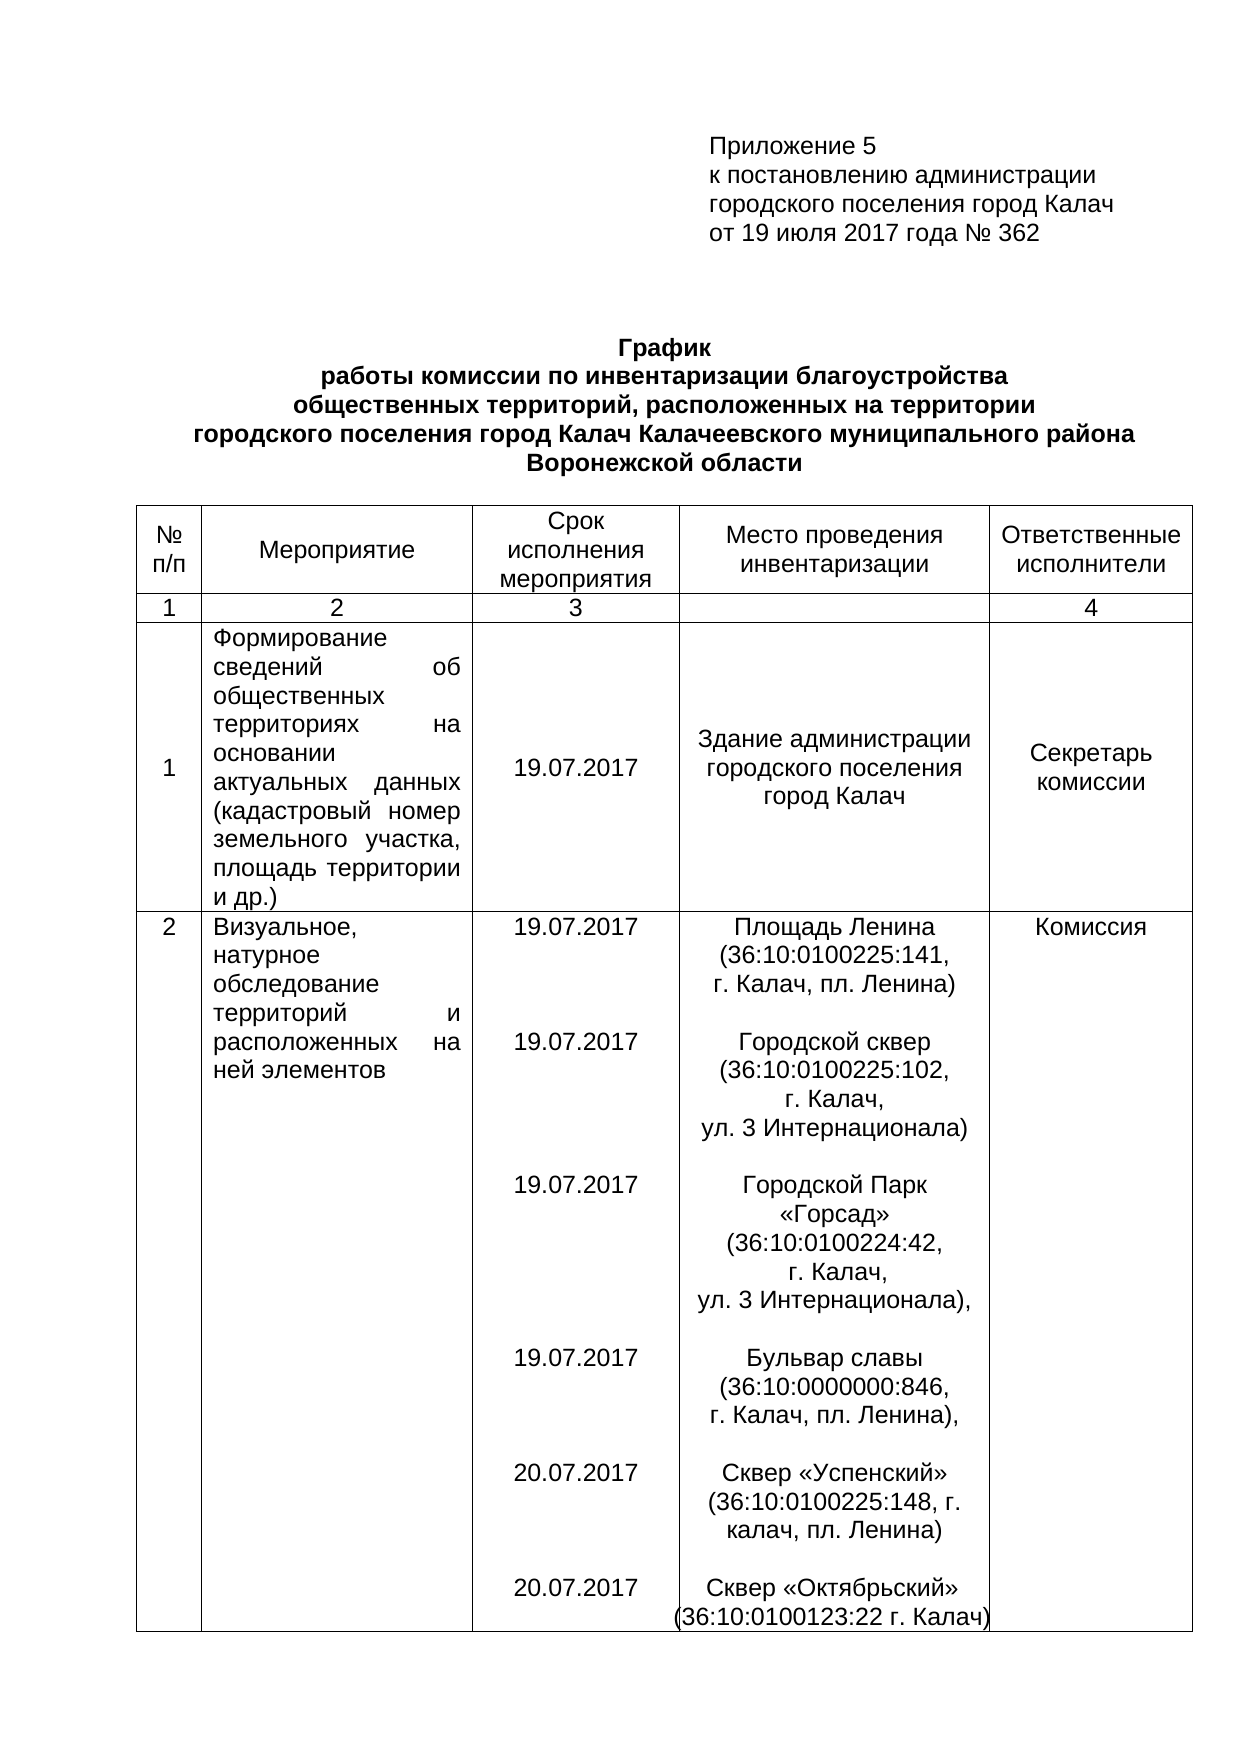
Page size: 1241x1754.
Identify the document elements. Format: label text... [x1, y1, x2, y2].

table_header Мероприятие [202, 506, 472, 592]
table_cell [473, 912, 679, 1631]
table_cell 2 [137, 912, 201, 1631]
text к постановлению администрации городского поселения город Калач [709, 160, 1181, 218]
text Приложение 5 [709, 131, 1181, 160]
table_cell 4 [990, 594, 1192, 622]
table_cell 1 [137, 594, 201, 622]
text График [148, 333, 1181, 361]
text городского поселения город Калач Калачеевского муниципального района Воронежской области [148, 419, 1181, 476]
text работы комиссии по инвентаризации благоустройства [148, 361, 1181, 390]
table_cell Формирование сведений об общественных территориях на основании актуальных данных (кадастровый номер земельного участка, площадь территории и др.) [202, 623, 472, 911]
table_cell Комиссия [990, 912, 1192, 1631]
table_header Место проведения инвентаризации [680, 506, 989, 592]
table_cell Здание администрации городского поселения город Калач [680, 623, 989, 911]
table_cell 19.07.2017 [473, 623, 679, 911]
text от 19 июля 2017 года № 362 [709, 218, 1181, 246]
table_cell 2 [202, 594, 472, 622]
table_header № п/п [137, 506, 201, 592]
table_cell Секретарь комиссии [990, 623, 1192, 911]
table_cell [680, 912, 989, 1631]
table_header Срок исполнения мероприятия [473, 506, 679, 592]
table_cell 1 [137, 623, 201, 911]
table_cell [202, 912, 472, 1631]
table_cell 3 [473, 594, 679, 622]
table_cell [680, 594, 989, 622]
text общественных территорий, расположенных на территории [148, 390, 1181, 419]
table_header Ответственные исполнители [990, 506, 1192, 592]
